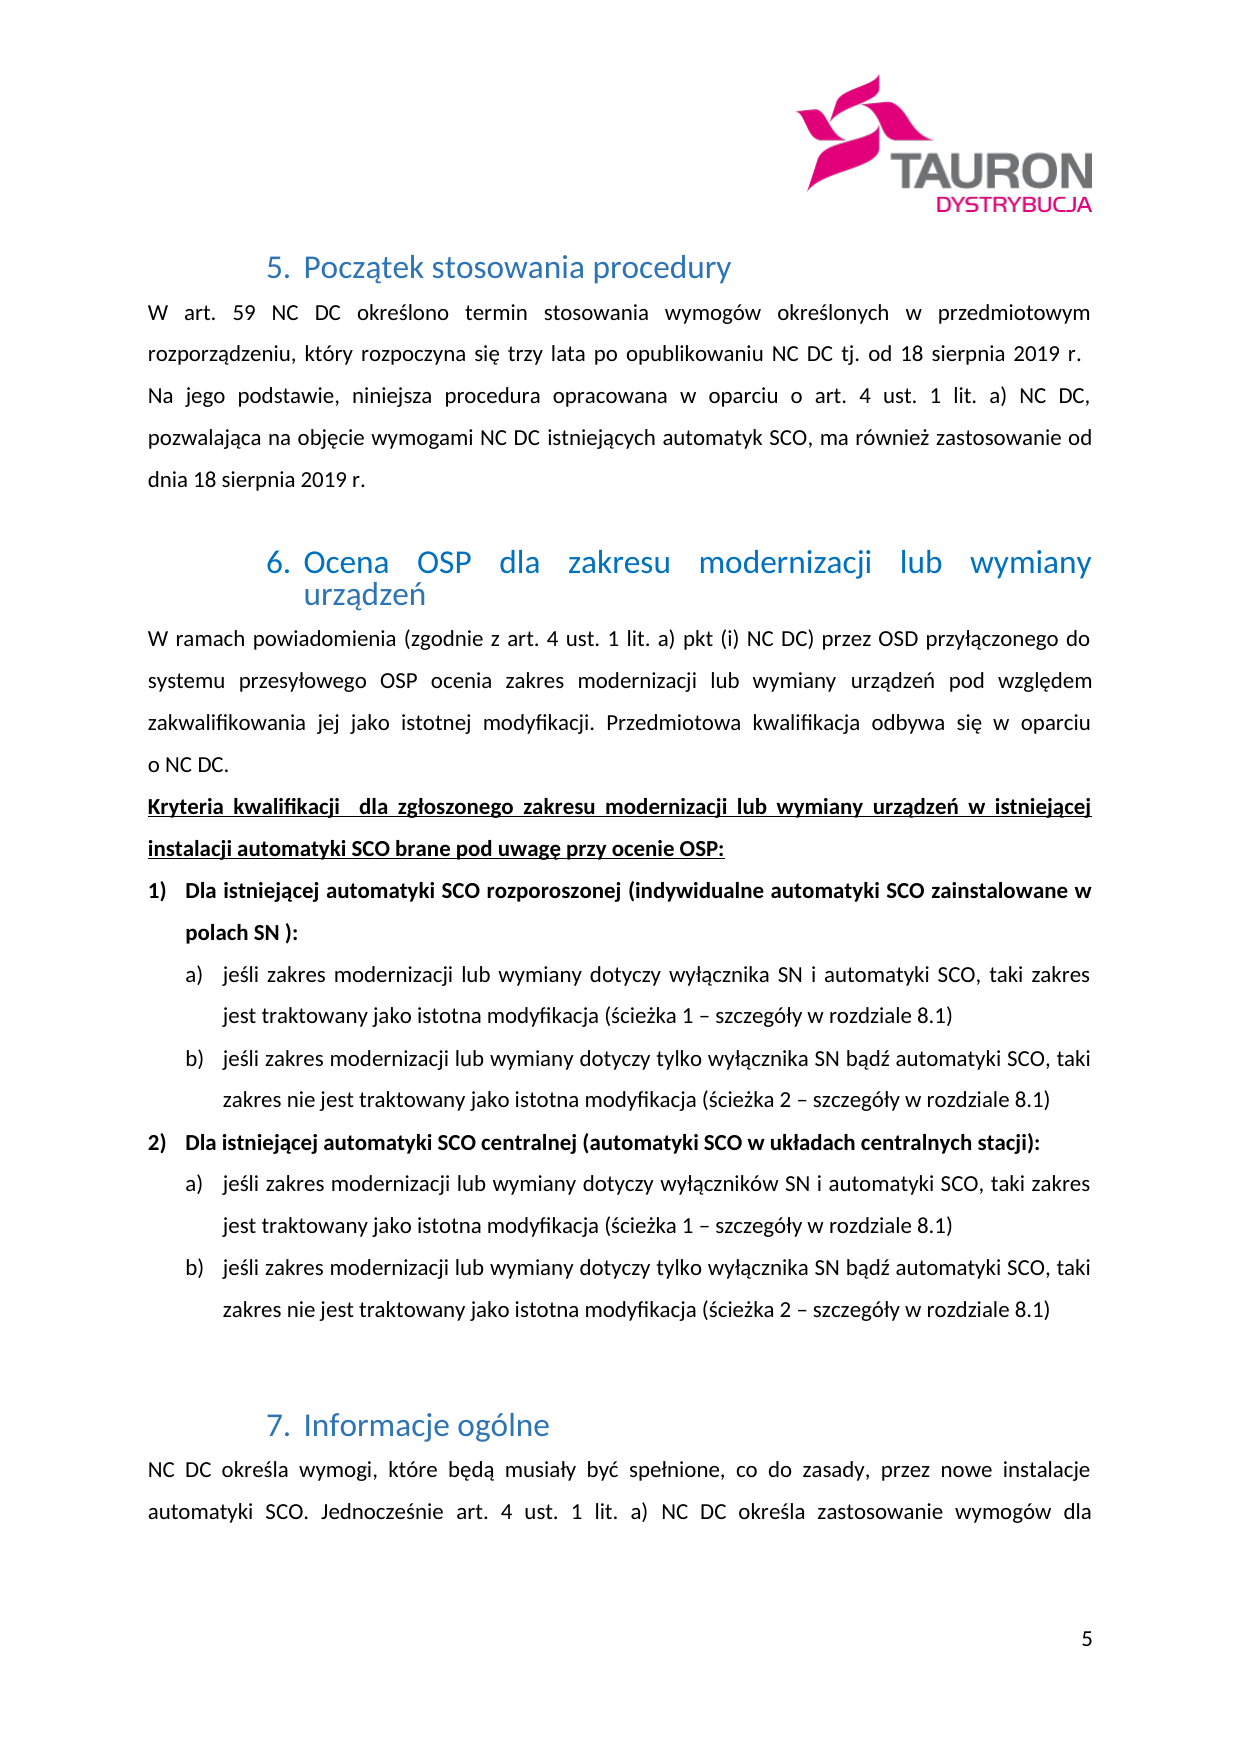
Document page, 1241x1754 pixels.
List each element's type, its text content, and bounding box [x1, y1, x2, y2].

list jeśli zakres modernizacji lub wymiany dotyczy tylko wyłącznika SN bądź automatyki SCO, taki zakres nie jest traktowany jako istotna modyfikacja (ścieżka 2 – szczegóły w rozdziale 8.1) [185, 1044, 1092, 1114]
list Dla istniejącej automatyki SCO rozporoszonej (indywidualne automatyki SCO zainstalowane w polach SN ): [148, 876, 1092, 946]
subtitle Informacje ogólne [266, 1411, 1092, 1443]
text W ramach powiadomienia (zgodnie z art. 4 ust. 1 lit. a) pkt (i) NC DC) przez OSD przyłączonego do systemu przesyłowego OSP ocenia zakres modernizacji lub wymiany urządzeń pod względem zakwalifikowania jej jako istotnej modyfikacji. Przedmiotowa kwalifikacja odbywa się w oparciu o NC DC. [148, 624, 1092, 778]
subtitle Początek stosowania procedury [266, 253, 1092, 285]
text W art. 59 NC DC określono termin stosowania wymogów określonych w przedmiotowym rozporządzeniu, który rozpoczyna się trzy lata po opublikowaniu NC DC tj. od 18 sierpnia 2019 r. Na jego podstawie, niniejsza procedura opracowana w oparciu o art. 4 ust. 1 lit. a) NC DC, pozwalająca na objęcie wymogami NC DC istniejących automatyk SCO, ma również zastosowanie od dnia 18 sierpnia 2019 r. [148, 298, 1092, 493]
list jeśli zakres modernizacji lub wymiany dotyczy wyłącznika SN i automatyki SCO, taki zakres jest traktowany jako istotna modyfikacja (ścieżka 1 – szczegóły w rozdziale 8.1) [185, 960, 1092, 1030]
list jeśli zakres modernizacji lub wymiany dotyczy wyłączników SN i automatyki SCO, taki zakres jest traktowany jako istotna modyfikacja (ścieżka 1 – szczegóły w rozdziale 8.1) [185, 1169, 1092, 1239]
picture [795, 73, 1093, 213]
text Kryteria kwalifikacji dla zgłoszonego zakresu modernizacji lub wymiany urządzeń w istniejącej instalacji automatyki SCO brane pod uwagę przy ocenie OSP: [148, 792, 1092, 816]
text Kryteria kwalifikacji dla zgłoszonego zakresu modernizacji lub wymiany urządzeń w istniejącej instalacji automatyki SCO brane pod uwagę przy ocenie OSP: [148, 817, 1092, 862]
list jeśli zakres modernizacji lub wymiany dotyczy tylko wyłącznika SN bądź automatyki SCO, taki zakres nie jest traktowany jako istotna modyfikacja (ścieżka 2 – szczegóły w rozdziale 8.1) [185, 1253, 1092, 1323]
subtitle Ocena OSP dla zakresu modernizacji lub wymiany urządzeń [266, 548, 1092, 611]
list Dla istniejącej automatyki SCO centralnej (automatyki SCO w układach centralnych stacji): [148, 1128, 1092, 1156]
